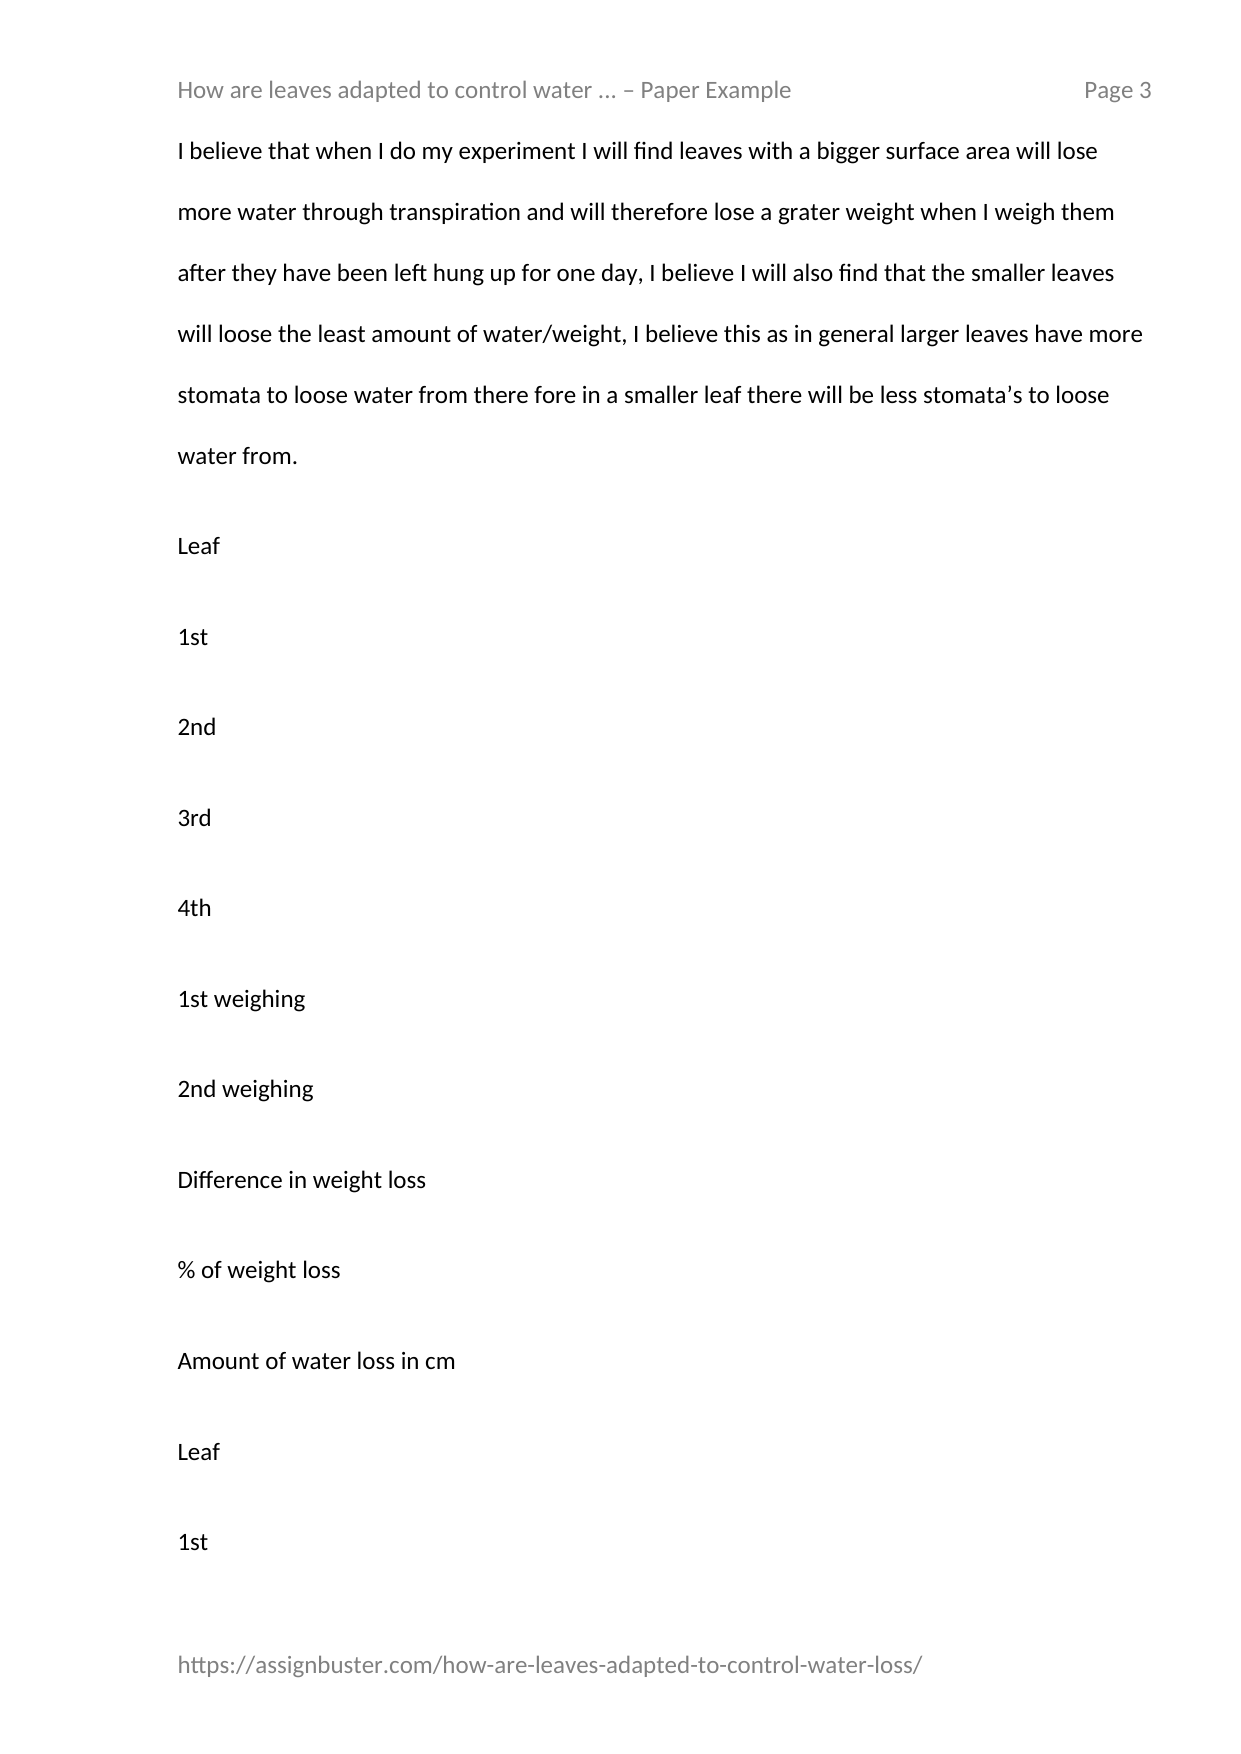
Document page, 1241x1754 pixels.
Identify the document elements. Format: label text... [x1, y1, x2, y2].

text % of weight loss [177, 1255, 1152, 1285]
text 2nd [177, 712, 1152, 742]
text Amount of water loss in cm [177, 1345, 1152, 1376]
text Difference in weight loss [177, 1164, 1152, 1195]
text 3rd [177, 802, 1152, 833]
text I believe that when I do my experiment I will find leaves with a bigger surface area will lose more water through transpiration and will therefore lose a grater weight when I weigh them after they have been left hung up for one day, I believe I will also find that the smaller leaves will loose the least amount of water/weight, I believe this as in general larger leaves have more stomata to loose water from there fore in a smaller leaf there will be less stomata’s to loose water from. [177, 135, 1152, 471]
text 4th [177, 893, 1152, 923]
text 1st [177, 1526, 1152, 1557]
text Leaf [177, 531, 1152, 561]
text Leaf [177, 1436, 1152, 1466]
text 2nd weighing [177, 1074, 1152, 1104]
text 1st [177, 621, 1152, 652]
text 1st weighing [177, 983, 1152, 1014]
